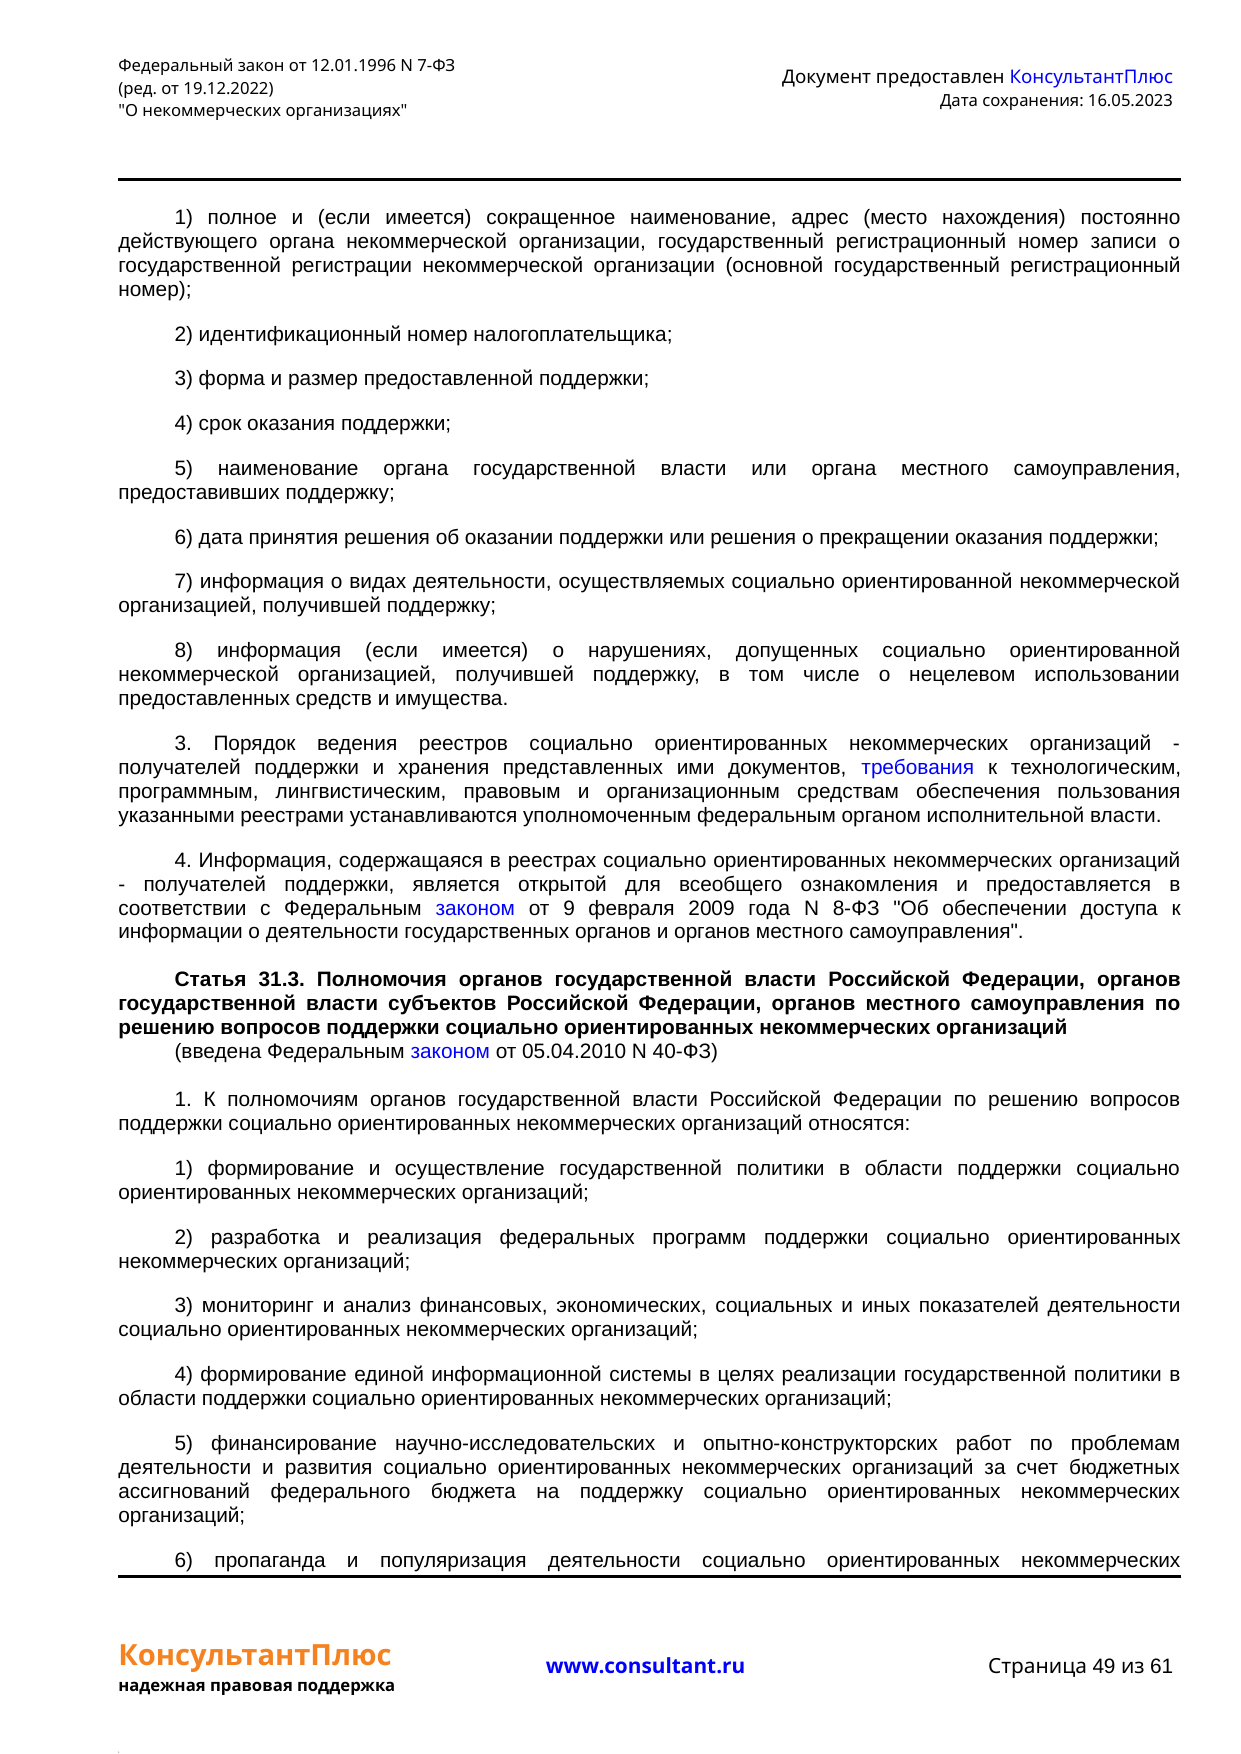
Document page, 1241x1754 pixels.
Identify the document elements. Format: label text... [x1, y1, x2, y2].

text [118, 1547, 1181, 1571]
text 3. Порядок ведения реестров социально ориентированных некоммерческих организаций - получателей поддержки и хранения представленных ими документов, требования к технологическим, программным, лингвистическим, правовым и организационным средствам обеспечения пользования указанными реестрами устанавливаются уполномоченным федеральным органом исполнительной власти. [118, 731, 1181, 827]
text 5) финансирование научно-исследовательских и опытно-конструкторских работ по проблемам деятельности и развития социально ориентированных некоммерческих организаций за счет бюджетных ассигнований федерального бюджета на поддержку социально ориентированных некоммерческих организаций; [118, 1431, 1181, 1527]
text 1. К полномочиям органов государственной власти Российской Федерации по решению вопросов поддержки социально ориентированных некоммерческих организаций относятся: [118, 1087, 1181, 1135]
text 8) информация (если имеется) о нарушениях, допущенных социально ориентированной некоммерческой организацией, получившей поддержку, в том числе о нецелевом использовании предоставленных средств и имущества. [118, 638, 1181, 710]
text 2) идентификационный номер налогоплательщика; [118, 321, 1181, 345]
title Статья 31.3. Полномочия органов государственной власти Российской Федерации, органов государственной власти субъектов Российской Федерации, органов местного самоуправления по решению вопросов поддержки социально ориентированных некоммерческих организаций [118, 967, 1181, 1039]
text 3) форма и размер предоставленной поддержки; [118, 366, 1181, 390]
text 4) формирование единой информационной системы в целях реализации государственной политики в области поддержки социально ориентированных некоммерческих организаций; [118, 1362, 1181, 1410]
text 4) срок оказания поддержки; [118, 411, 1181, 435]
text 1) полное и (если имеется) сокращенное наименование, адрес (место нахождения) постоянно действующего органа некоммерческой организации, государственный регистрационный номер записи о государственной регистрации некоммерческой организации (основной государственный регистрационный номер); [118, 205, 1181, 301]
text 1) формирование и осуществление государственной политики в области поддержки социально ориентированных некоммерческих организаций; [118, 1156, 1181, 1204]
text (введена Федеральным законом от 05.04.2010 N 40-ФЗ) [118, 1039, 1181, 1063]
text 2) разработка и реализация федеральных программ поддержки социально ориентированных некоммерческих организаций; [118, 1224, 1181, 1272]
text 4. Информация, содержащаяся в реестрах социально ориентированных некоммерческих организаций - получателей поддержки, является открытой для всеобщего ознакомления и предоставляется в соответствии с Федеральным законом от 9 февраля 2009 года N 8-ФЗ "Об обеспечении доступа к информации о деятельности государственных органов и органов местного самоуправления". [118, 847, 1181, 943]
text 7) информация о видах деятельности, осуществляемых социально ориентированной некоммерческой организацией, получившей поддержку; [118, 569, 1181, 617]
text 5) наименование органа государственной власти или органа местного самоуправления, предоставивших поддержку; [118, 456, 1181, 504]
text 6) дата принятия решения об оказании поддержки или решения о прекращении оказания поддержки; [118, 524, 1181, 548]
text 3) мониторинг и анализ финансовых, экономических, социальных и иных показателей деятельности социально ориентированных некоммерческих организаций; [118, 1293, 1181, 1341]
